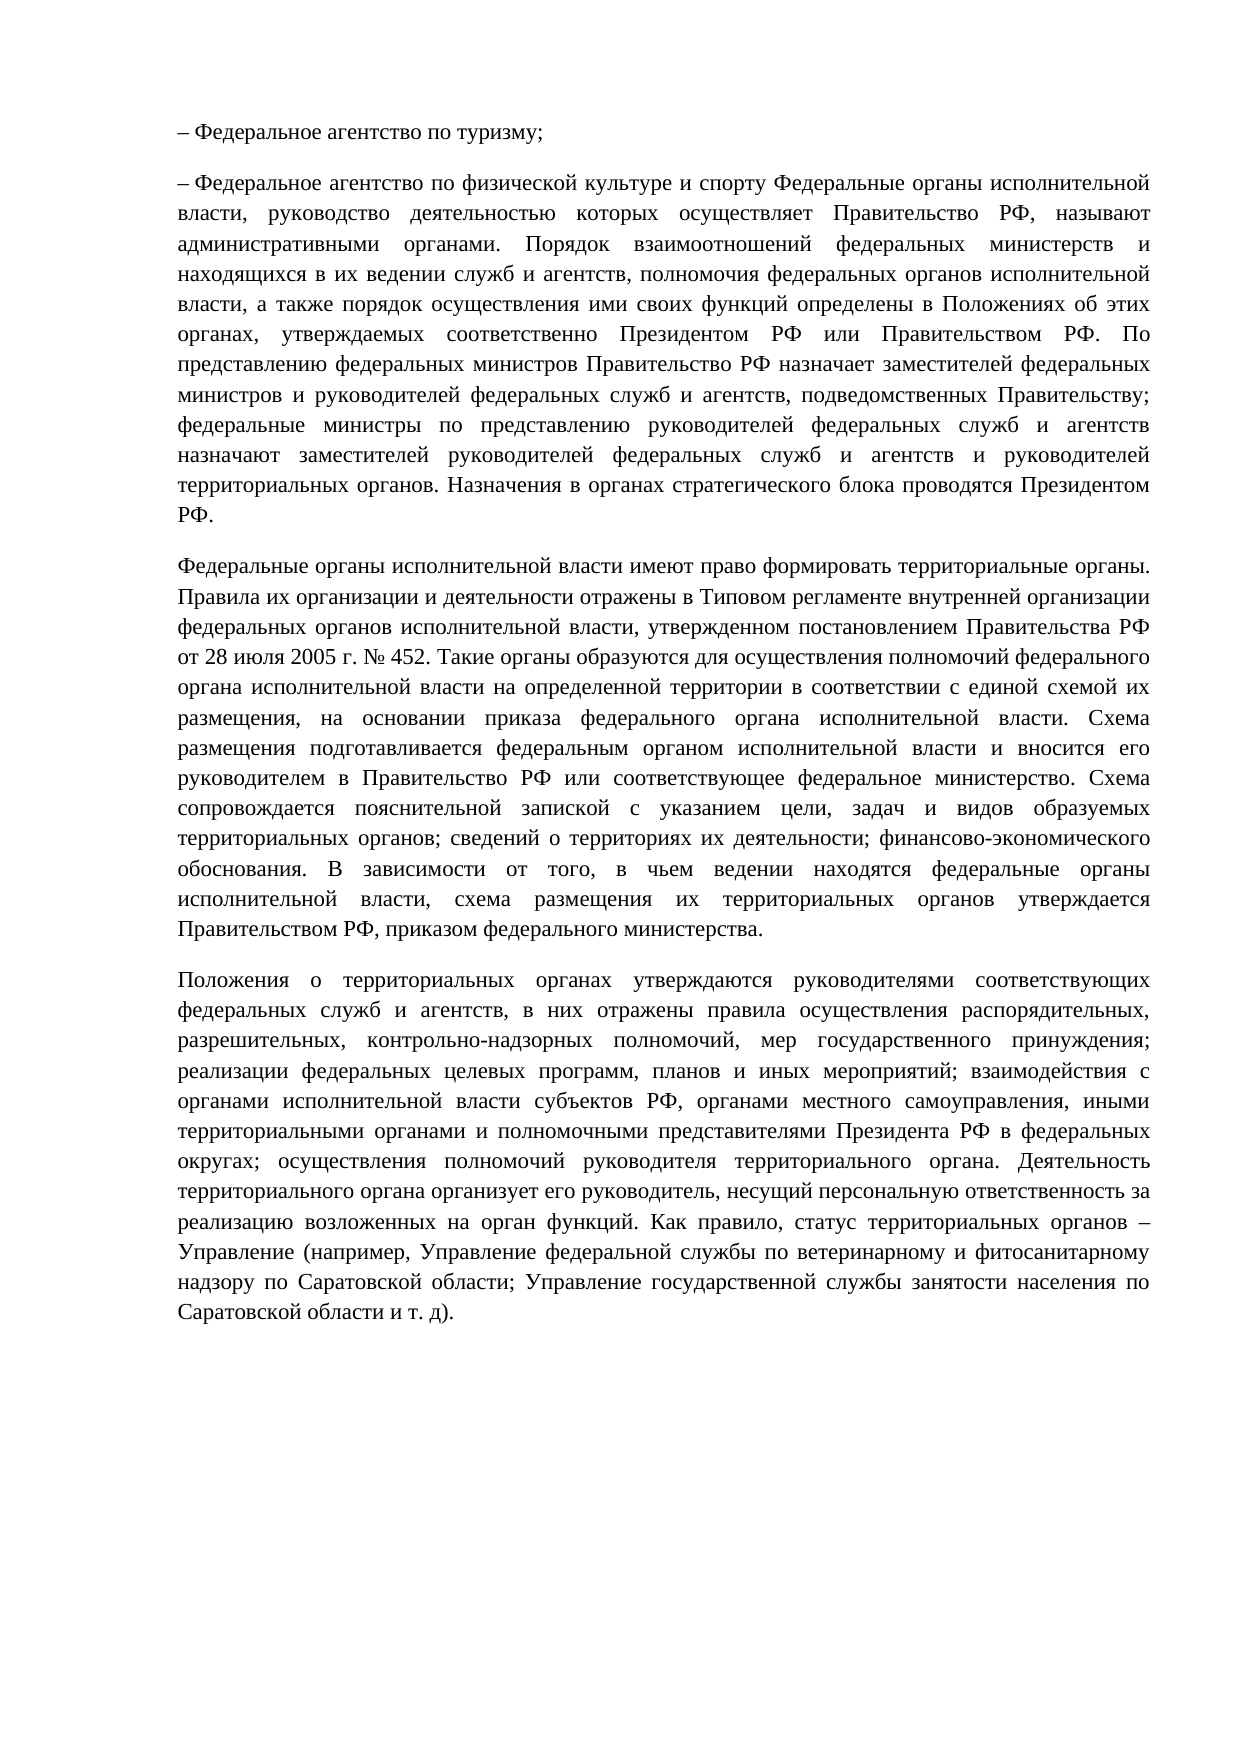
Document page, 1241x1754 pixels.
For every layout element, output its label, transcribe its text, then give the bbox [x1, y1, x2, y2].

text Федеральные органы исполнительной власти имеют право формировать территориальные органы. Правила их организации и деятельности отражены в Типовом регламенте внутренней организации федеральных органов исполнительной власти, утвержденном постановлением Правительства РФ от 28 июля 2005 г. № 452. Такие органы образуются для осуществления полномочий федерального органа исполнительной власти на определенной территории в соответствии с единой схемой их размещения, на основании приказа федерального органа исполнительной власти. Схема размещения подготавливается федеральным органом исполнительной власти и вносится его руководителем в Правительство РФ или соответствующее федеральное министерство. Схема сопровождается пояснительной запиской с указанием цели, задач и видов образуемых территориальных органов; сведений о территориях их деятельности; финансово-экономического обоснования. В зависимости от того, в чьем ведении находятся федеральные органы исполнительной власти, схема размещения их территориальных органов утверждается Правительством РФ, приказом федерального министерства. [177, 552, 1152, 941]
text Положения о территориальных органах утверждаются руководителями соответствующих федеральных служб и агентств, в них отражены правила осуществления распорядительных, разрешительных, контрольно-надзорных полномочий, мер государственного принуждения; реализации федеральных целевых программ, планов и иных мероприятий; взаимодействия с органами исполнительной власти субъектов РФ, органами местного самоуправления, иными территориальными органами и полномочными представителями Президента РФ в федеральных округах; осуществления полномочий руководителя территориального органа. Деятельность территориального органа организует его руководитель, несущий персональную ответственность за реализацию возложенных на орган функций. Как правило, статус территориальных органов – Управление (например, Управление федеральной службы по ветеринарному и фитосанитарному надзору по Саратовской области; Управление государственной службы занятости населения по Саратовской области и т. д). [177, 966, 1152, 1325]
text – Федеральное агентство по физической культуре и спорту Федеральные органы исполнительной власти, руководство деятельностью которых осуществляет Правительство РФ, называют административными органами. Порядок взаимоотношений федеральных министерств и находящихся в их ведении служб и агентств, полномочия федеральных органов исполнительной власти, а также порядок осуществления ими своих функций определены в Положениях об этих органах, утверждаемых соответственно Президентом РФ или Правительством РФ. По представлению федеральных министров Правительство РФ назначает заместителей федеральных министров и руководителей федеральных служб и агентств, подведомственных Правительству; федеральные министры по представлению руководителей федеральных служб и агентств назначают заместителей руководителей федеральных служб и агентств и руководителей территориальных органов. Назначения в органах стратегического блока проводятся Президентом РФ. [177, 169, 1152, 528]
text – Федеральное агентство по туризму; [177, 118, 1152, 144]
